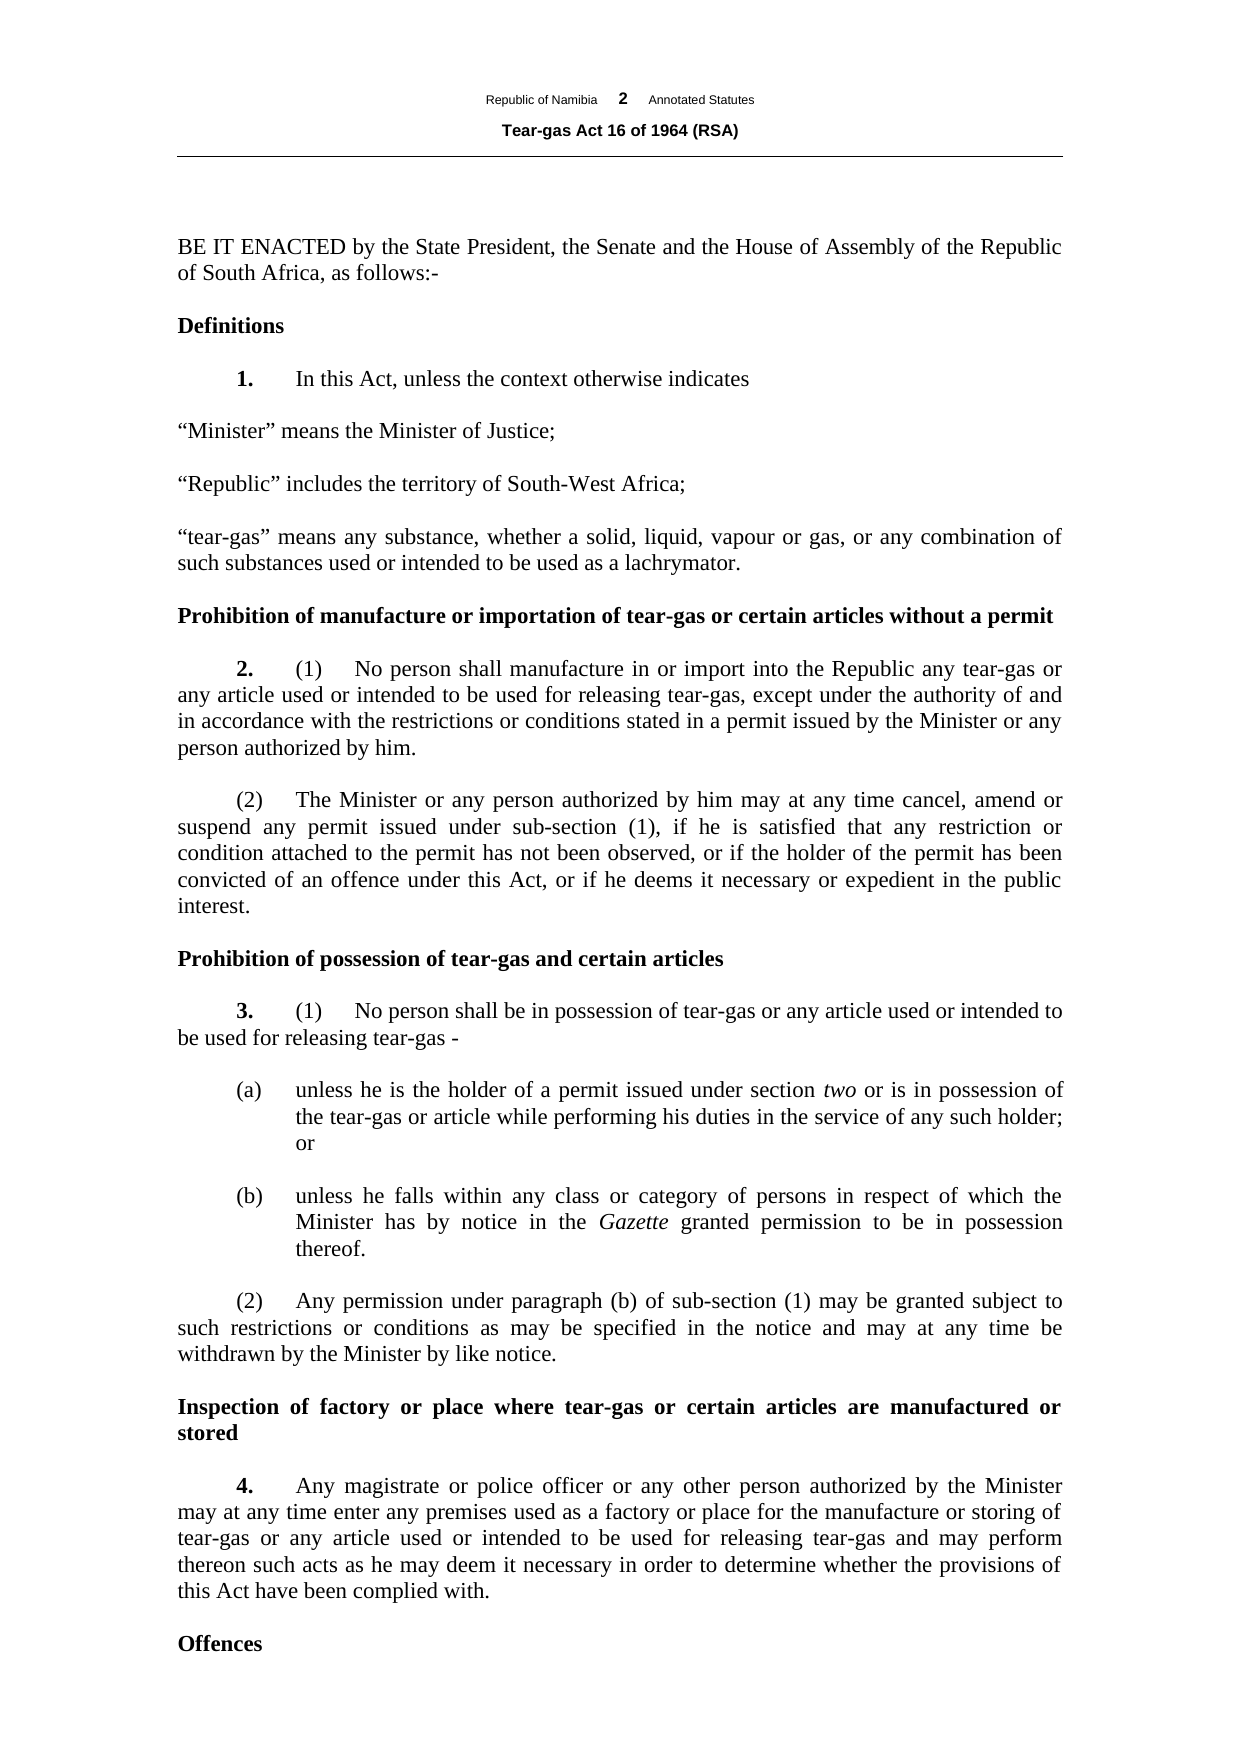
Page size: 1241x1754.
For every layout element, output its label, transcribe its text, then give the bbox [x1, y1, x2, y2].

text (2) The Minister or any person authorized by him may at any time cancel, amend or suspend any permit issued under sub-section (1), if he is satisfied that any restriction or condition attached to the permit has not been observed, or if the holder of the permit has been convicted of an offence under this Act, or if he deems it necessary or expedient in the public interest. [177, 787, 1064, 918]
text BE IT ENACTED by the State President, the Senate and the House of Assembly of the Republic of South Africa, as follows:- [177, 233, 1063, 286]
text Offences [177, 1630, 1063, 1656]
text (2) Any permission under paragraph (b) of sub-section (1) may be granted subject to such restrictions or conditions as may be specified in the notice and may at any time be withdrawn by the Minister by like notice. [177, 1287, 1064, 1366]
text 1. In this Act, unless the context otherwise indicates ­ [177, 365, 1064, 391]
text “Republic” includes the territory of South-West Africa; [177, 470, 1063, 497]
text Prohibition of manufacture or importation of tear-gas or certain articles without a permit [177, 602, 1063, 628]
text 3. (1) No person shall be in possession of tear-gas or any article used or intended to be used for releasing tear-gas - [177, 997, 1064, 1050]
text Definitions [177, 312, 1063, 338]
text “tear-gas” means any substance, whether a solid, liquid, vapour or gas, or any combination of such substances used or intended to be used as a lachrymator. [177, 523, 1063, 576]
text Inspection of factory or place where tear-gas or certain articles are manufactured or stored [177, 1393, 1063, 1445]
text Prohibition of possession of tear-gas and certain articles [177, 945, 1063, 971]
text “Minister” means the Minister of Justice; [177, 418, 1063, 444]
text 2. (1) No person shall manufacture in or import into the Republic any tear-gas or any article used or intended to be used for releasing tear-gas, except under the authority of and in accordance with the restrictions or conditions stated in a permit issued by the Minister or any person authorized by him. [177, 655, 1064, 760]
text 4. Any magistrate or police officer or any other person authorized by the Minister may at any time enter any premises used as a factory or place for the manufacture or storing of tear-gas or any article used or intended to be used for releasing tear-gas and may perform thereon such acts as he may deem it necessary in order to determine whether the provisions of this Act have been complied with. [177, 1472, 1064, 1603]
text (b) unless he falls within any class or category of persons in respect of which the Minister has by notice in the Gazette granted permission to be in possession thereof. [236, 1182, 1064, 1261]
text (a) unless he is the holder of a permit issued under section two or is in possession of the tear-gas or article while performing his duties in the service of any such holder; or [236, 1076, 1064, 1156]
